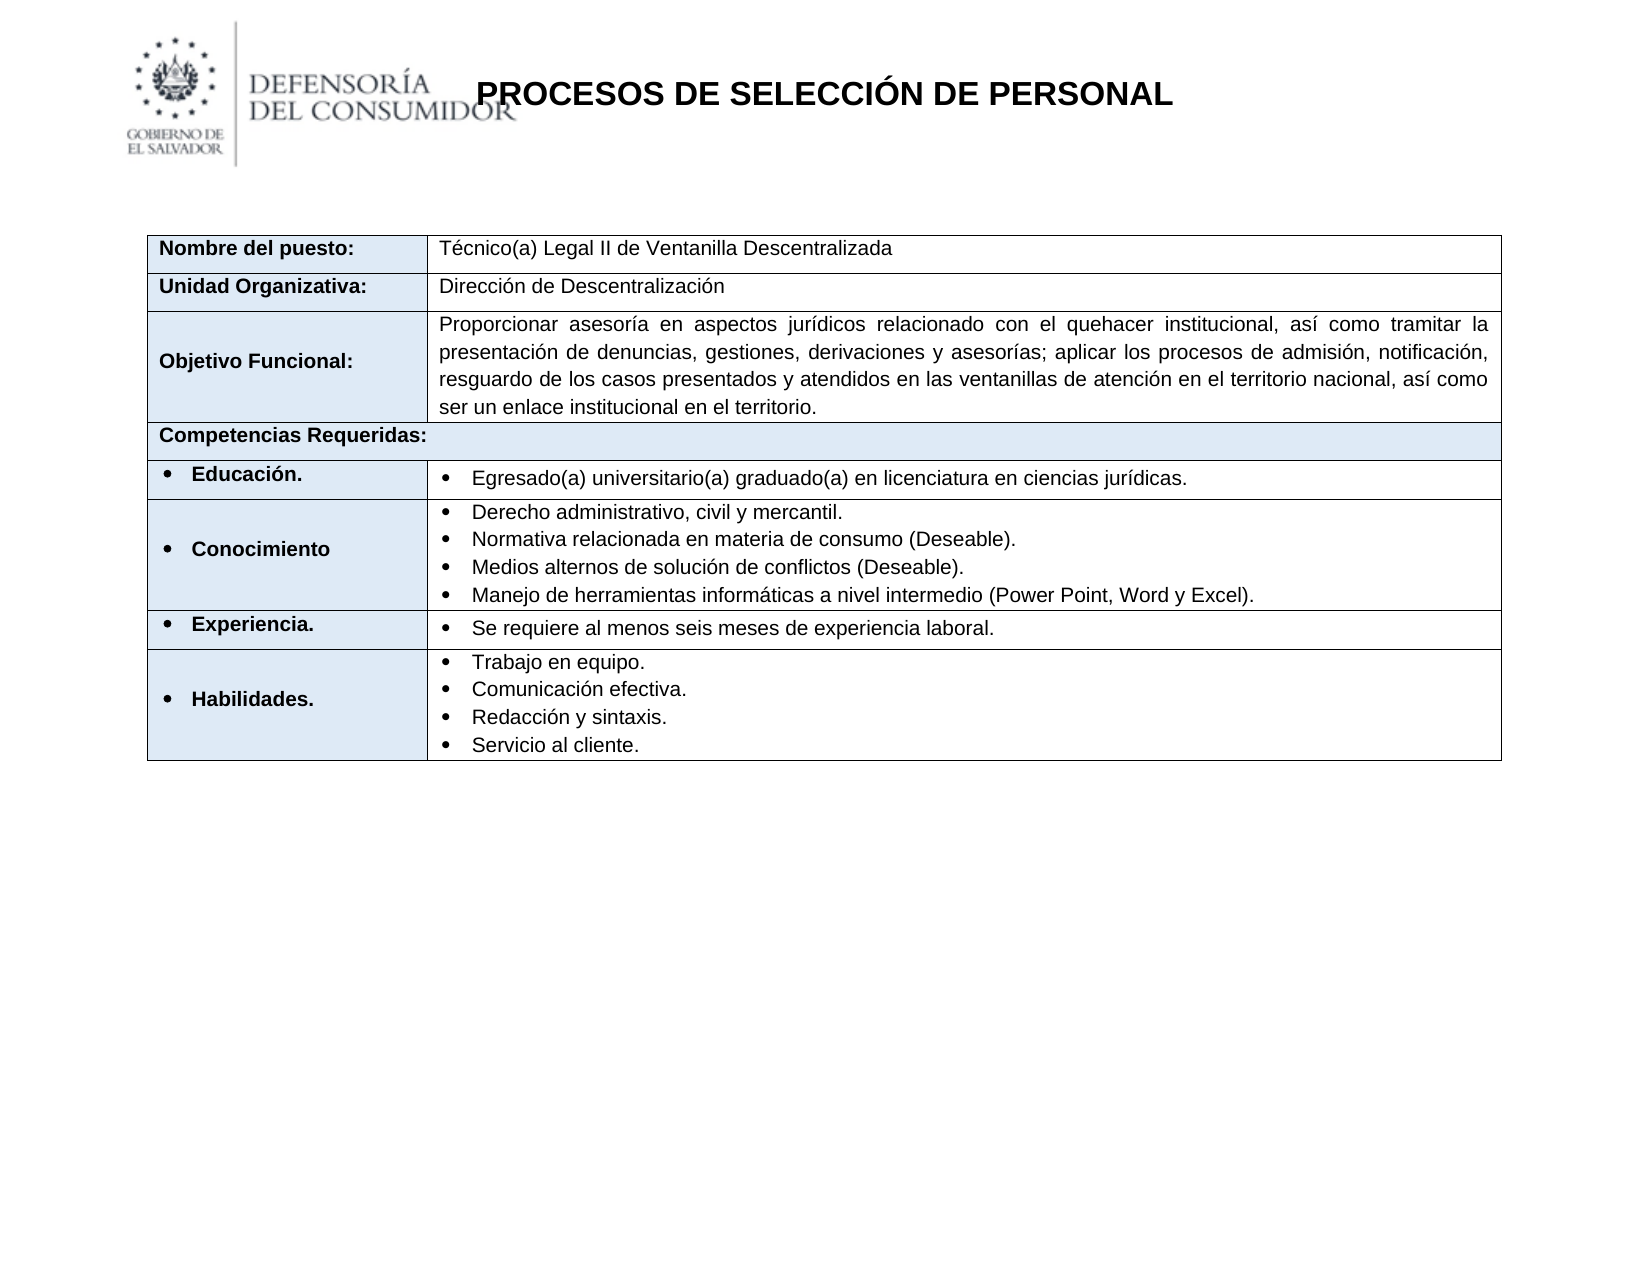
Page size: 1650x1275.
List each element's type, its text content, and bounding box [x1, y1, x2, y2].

table_cell Conocimiento [148, 500, 427, 610]
picture [115, 11, 571, 175]
table_cell Objetivo Funcional: [148, 312, 427, 422]
table_cell Egresado(a) universitario(a) graduado(a) en licenciatura en ciencias jurídicas. [428, 461, 1501, 499]
table_cell Se requiere al menos seis meses de experiencia laboral. [428, 611, 1501, 649]
table_cell Derecho administrativo, civil y mercantil. Normativa relacionada en materia de consumo (Deseable). Medios alternos de solución de conflictos (Deseable). Manejo de herramientas informáticas a nivel intermedio (Power Point, Word y Excel). [428, 500, 1501, 610]
table_header Técnico(a) Legal II de Ventanilla Descentralizada [428, 236, 1501, 273]
table_cell Educación. [148, 461, 427, 499]
table_cell Proporcionar asesoría en aspectos jurídicos relacionado con el quehacer institucional, así como tramitar la presentación de denuncias, gestiones, derivaciones y asesorías; aplicar los procesos de admisión, notificación, resguardo de los casos presentados y atendidos en las ventanillas de atención en el territorio nacional, así como ser un enlace institucional en el territorio. [428, 312, 1501, 422]
table_cell Experiencia. [148, 611, 427, 649]
table_cell Habilidades. [148, 650, 427, 760]
table_cell Unidad Organizativa: [148, 274, 427, 311]
table_cell Competencias Requeridas: [148, 423, 1501, 460]
table_cell Dirección de Descentralización [428, 274, 1501, 311]
table_cell Trabajo en equipo. Comunicación efectiva. Redacción y sintaxis. Servicio al cliente. [428, 650, 1501, 760]
table_header Nombre del puesto: [148, 236, 427, 273]
picture [554, 86, 571, 102]
